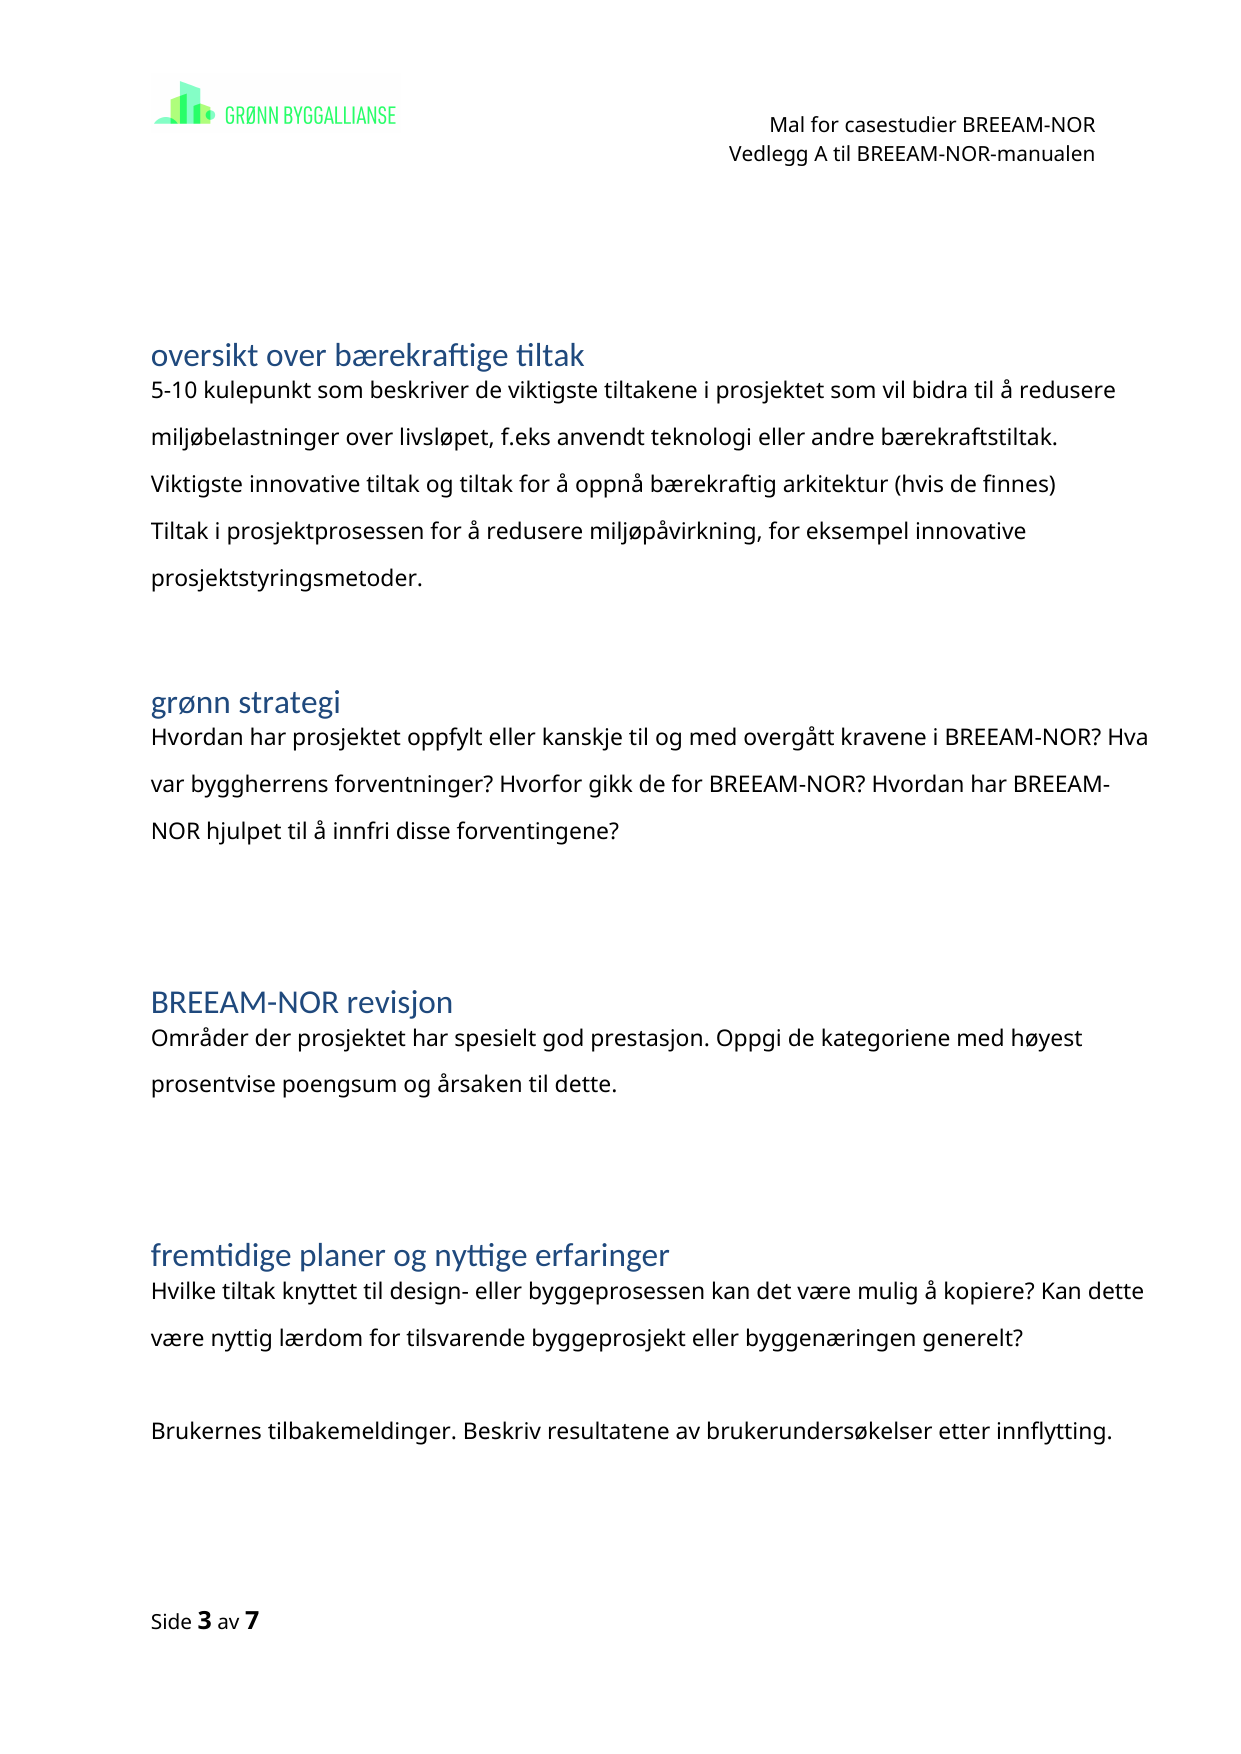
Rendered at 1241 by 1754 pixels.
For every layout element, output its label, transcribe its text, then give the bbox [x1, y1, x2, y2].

picture [150, 73, 402, 133]
text Tiltak i prosjektprosessen for å redusere miljøpåvirkning, for eksempel innovative prosjektstyringsmetoder. [151, 515, 1154, 593]
subtitle BREEAM-NOR revisjon [151, 981, 1154, 1021]
text Hvilke tiltak knyttet til design- eller byggeprosessen kan det være mulig å kopiere? Kan dette være nyttig lærdom for tilsvarende byggeprosjekt eller byggenæringen generelt? [151, 1275, 1154, 1353]
text 5-10 kulepunkt som beskriver de viktigste tiltakene i prosjektet som vil bidra til å redusere miljøbelastninger over livsløpet, f.eks anvendt teknologi eller andre bærekraftstiltak. [151, 374, 1154, 452]
text Viktigste innovative tiltak og tiltak for å oppnå bærekraftig arkitektur (hvis de finnes) [151, 468, 1154, 499]
subtitle oversikt over bærekraftige tiltak [151, 334, 1154, 374]
text Brukernes tilbakemeldinger. Beskriv resultatene av brukerundersøkelser etter innflytting. [151, 1415, 1154, 1447]
text Områder der prosjektet har spesielt god prestasjon. Oppgi de kategoriene med høyest prosentvise poengsum og årsaken til dette. [151, 1021, 1154, 1099]
subtitle grønn strategi [151, 681, 1154, 721]
text Hvordan har prosjektet oppfylt eller kanskje til og med overgått kravene i BREEAM-NOR? Hva var byggherrens forventninger? Hvorfor gikk de for BREEAM-NOR? Hvordan har BREEAM-NOR hjulpet til å innfri disse forventingene? [151, 721, 1154, 846]
subtitle fremtidige planer og nyttige erfaringer [151, 1234, 1154, 1275]
